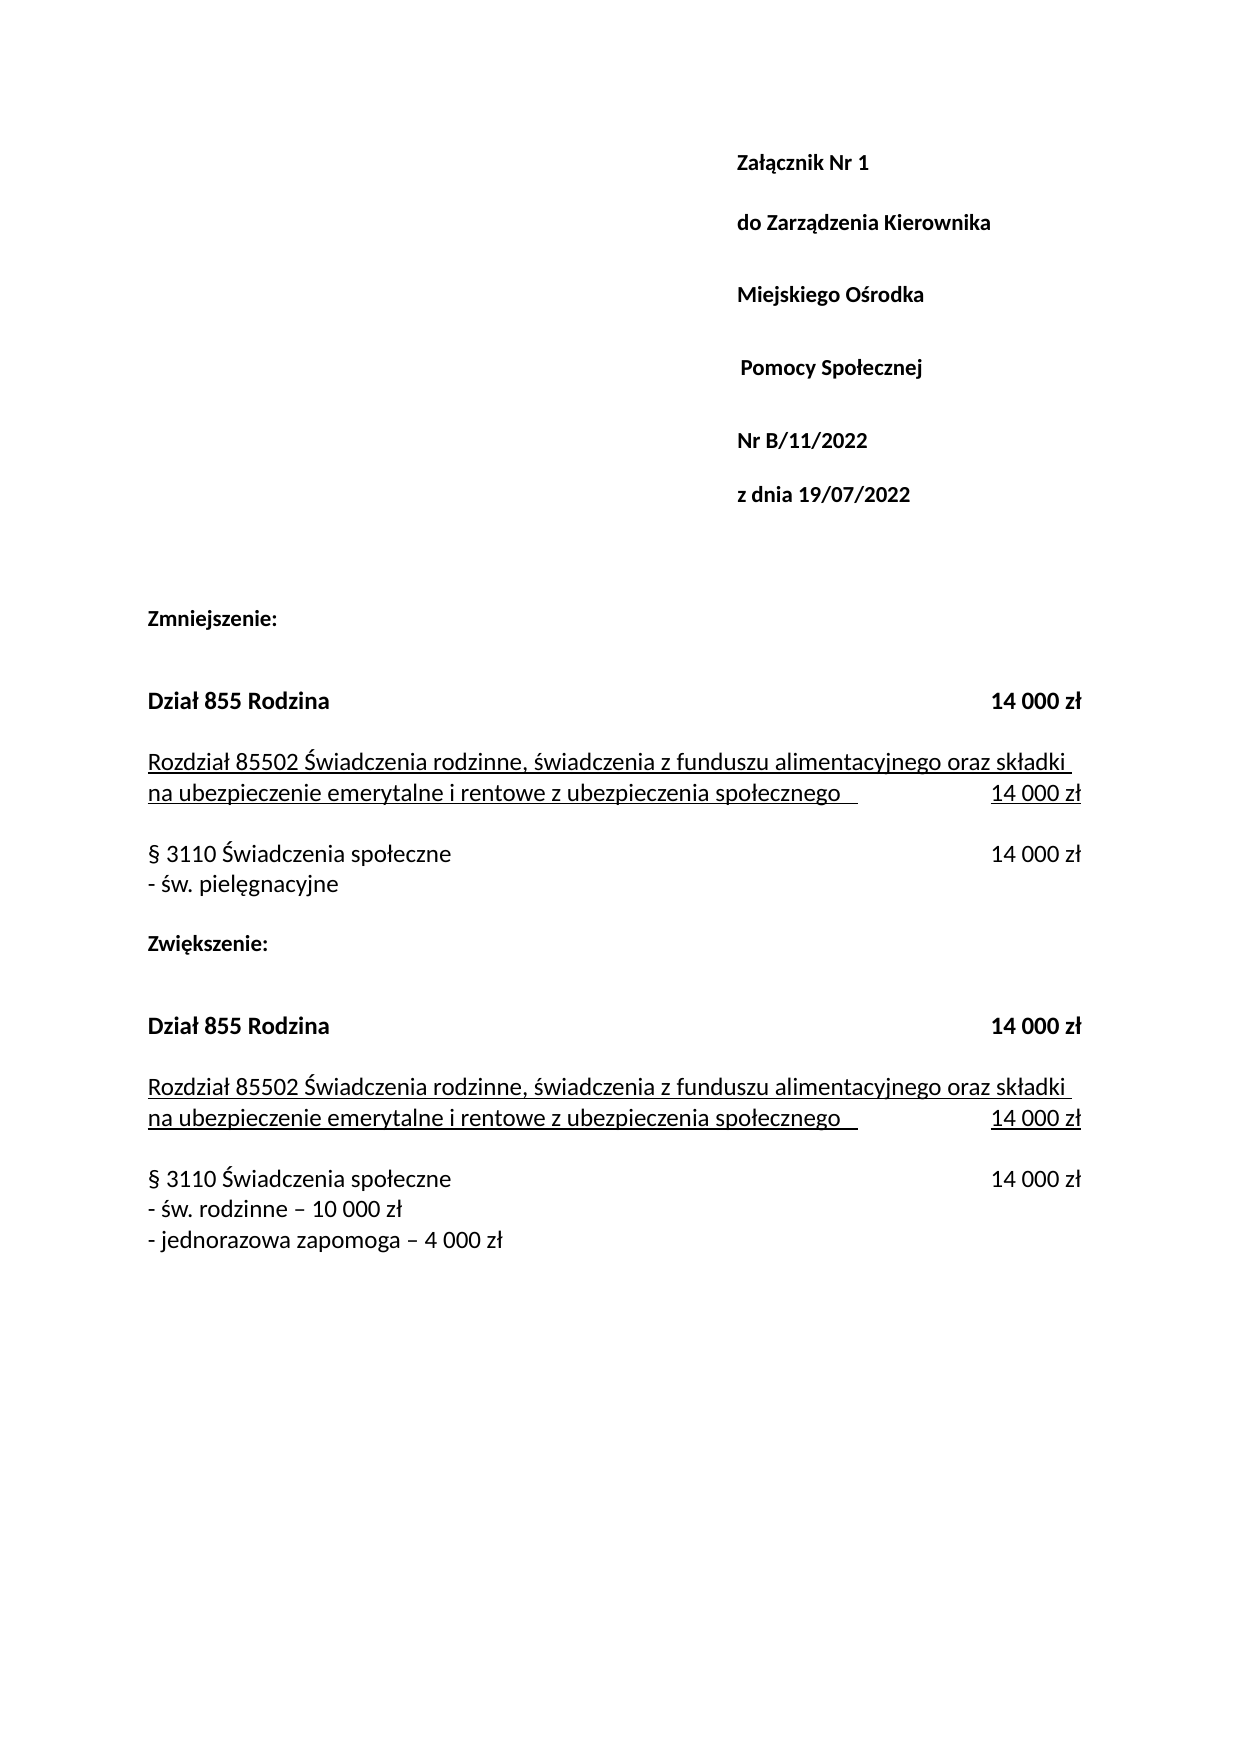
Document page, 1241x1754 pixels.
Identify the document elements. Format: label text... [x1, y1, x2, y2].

text - św. rodzinne – 10 000 zł [148, 1193, 1093, 1224]
text - św. pielęgnacyjne [148, 868, 1093, 899]
text Zmniejszenie: [148, 604, 1093, 632]
text Miejskiego Ośrodka [515, 281, 1093, 308]
text Zwiększenie: [148, 929, 1093, 957]
text Dział 855 Rodzina 14 000 zł [148, 685, 1093, 746]
text Załącznik Nr 1 [515, 148, 1093, 176]
text z dnia 19/07/2022 [516, 480, 1093, 508]
text do Zarządzenia Kierownika [515, 208, 1093, 236]
text Pomocy Społecznej [515, 353, 1093, 381]
text Rozdział 85502 Świadczenia rodzinne, świadczenia z funduszu alimentacyjnego oraz składki na ubezpieczenie emerytalne i rentowe z ubezpieczenia społecznego 14 000 zł [148, 746, 1093, 807]
text - jednorazowa zapomoga – 4 000 zł [148, 1224, 1093, 1254]
text § 3110 Świadczenia społeczne 14 000 zł [148, 838, 1093, 868]
text Rozdział 85502 Świadczenia rodzinne, świadczenia z funduszu alimentacyjnego oraz składki na ubezpieczenie emerytalne i rentowe z ubezpieczenia społecznego 14 000 zł [148, 1071, 1093, 1132]
text § 3110 Świadczenia społeczne 14 000 zł [148, 1163, 1093, 1193]
text Nr B/11/2022 [516, 426, 1093, 454]
text Dział 855 Rodzina 14 000 zł [148, 1010, 1093, 1071]
